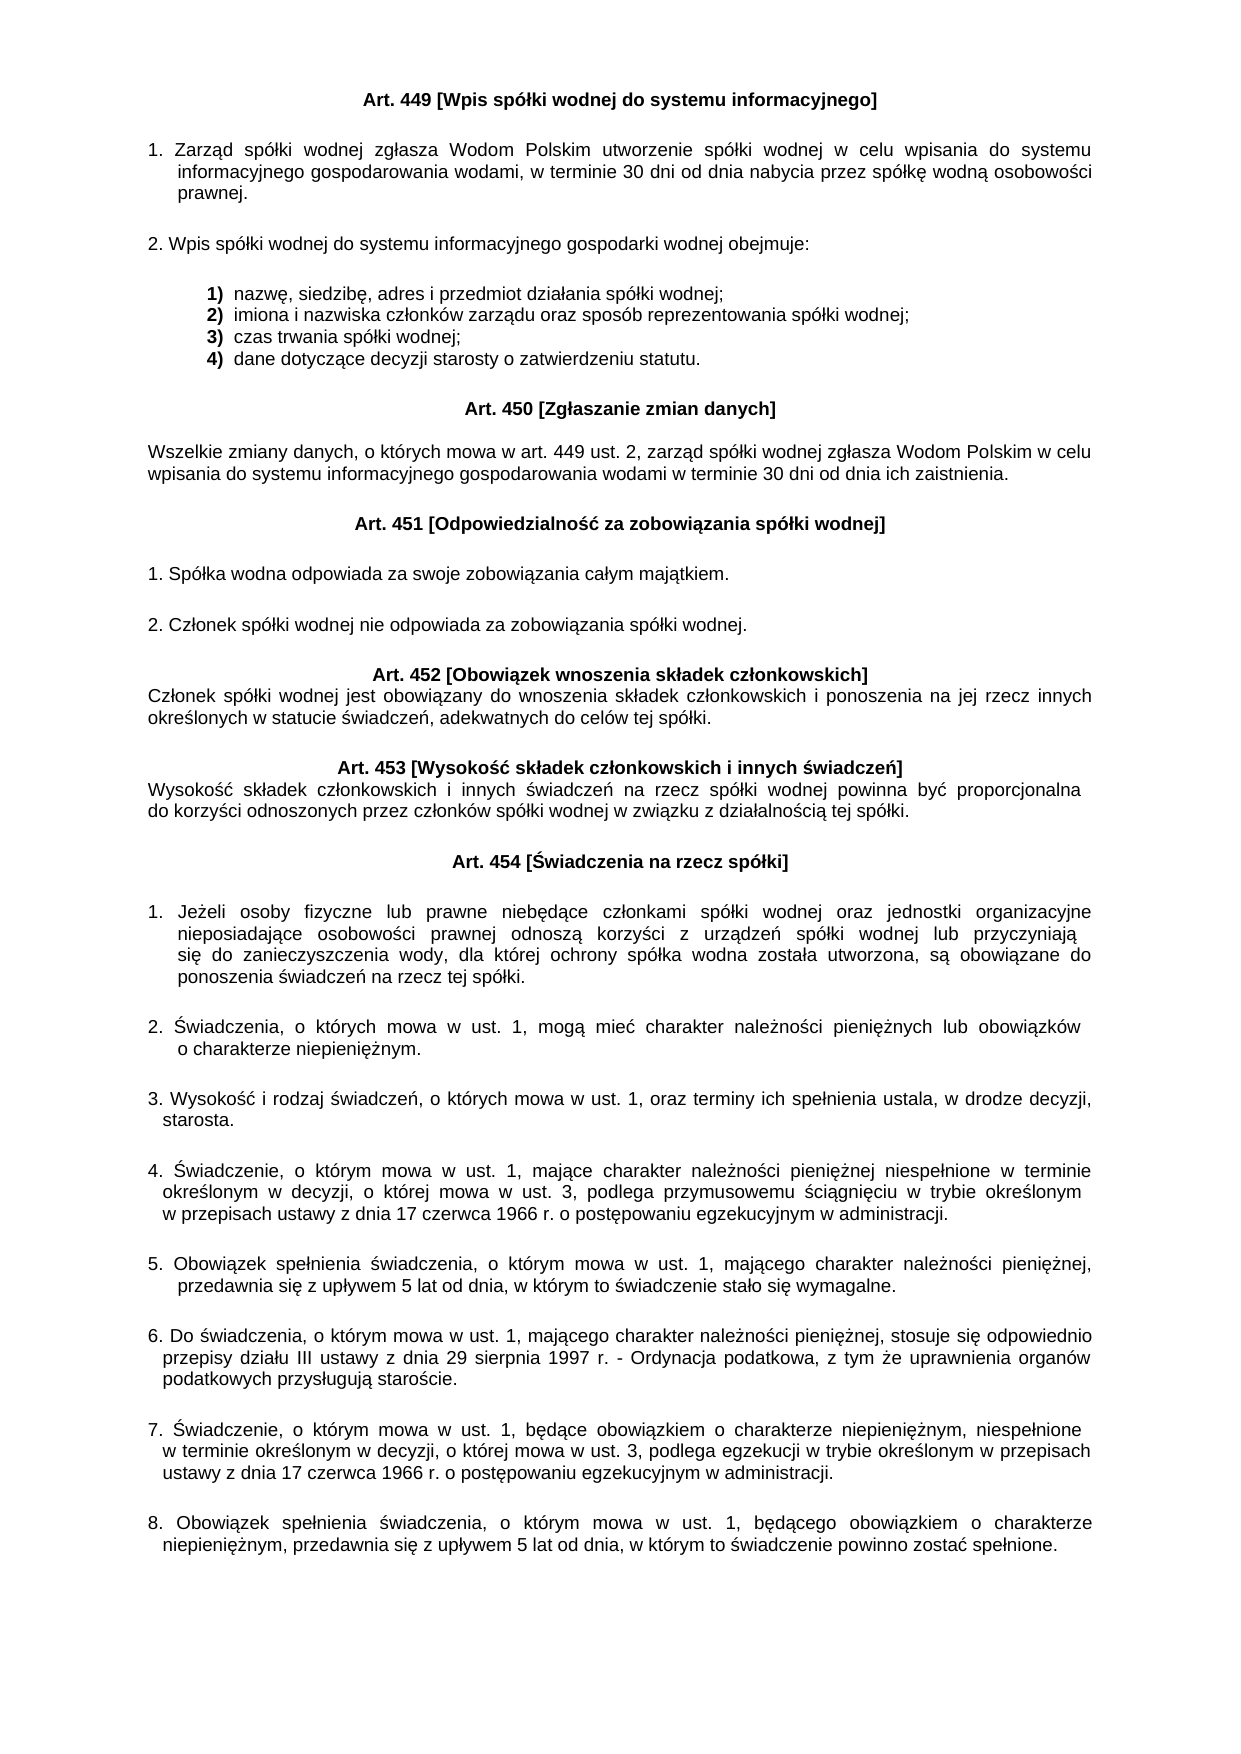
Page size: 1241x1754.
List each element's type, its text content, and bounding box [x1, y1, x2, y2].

text 8. Obowiązek spełnienia świadczenia, o którym mowa w ust. 1, będącego obowiązkiem o charakterze niepieniężnym, przedawnia się z upływem 5 lat od dnia, w którym to świadczenie powinno zostać spełnione. [148, 1512, 1093, 1555]
text Wszelkie zmiany danych, o których mowa w art. 449 ust. 2, zarząd spółki wodnej zgłasza Wodom Polskim w celu wpisania do systemu informacyjnego gospodarowania wodami w terminie 30 dni od dnia ich zaistnienia. [148, 441, 1093, 484]
text Art. 450 [Zgłaszanie zmian danych] [148, 398, 1093, 419]
text Członek spółki wodnej jest obowiązany do wnoszenia składek członkowskich i ponoszenia na jej rzecz innych określonych w statucie świadczeń, adekwatnych do celów tej spółki. [148, 685, 1093, 728]
text 2. Wpis spółki wodnej do systemu informacyjnego gospodarki wodnej obejmuje: [148, 232, 1093, 254]
text 6. Do świadczenia, o którym mowa w ust. 1, mającego charakter należności pieniężnej, stosuje się odpowiednio przepisy działu III ustawy z dnia 29 sierpnia 1997 r. - Ordynacja podatkowa, z tym że uprawnienia organów podatkowych przysługują staroście. [148, 1325, 1093, 1389]
text 1. Spółka wodna odpowiada za swoje zobowiązania całym majątkiem. [148, 563, 1093, 584]
text 3. Wysokość i rodzaj świadczeń, o których mowa w ust. 1, oraz terminy ich spełnienia ustala, w drodze decyzji, starosta. [148, 1088, 1093, 1131]
text Art. 454 [Świadczenia na rzecz spółki] [148, 851, 1093, 872]
text Art. 452 [Obowiązek wnoszenia składek członkowskich] [148, 664, 1093, 685]
text 5. Obowiązek spełnienia świadczenia, o którym mowa w ust. 1, mającego charakter należności pieniężnej, przedawnia się z upływem 5 lat od dnia, w którym to świadczenie stało się wymagalne. [148, 1253, 1093, 1296]
text 4) dane dotyczące decyzji starosty o zatwierdzeniu statutu. [148, 347, 1093, 369]
text Art. 449 [Wpis spółki wodnej do systemu informacyjnego] [148, 89, 1093, 110]
text Art. 453 [Wysokość składek członkowskich i innych świadczeń] [148, 757, 1093, 779]
text 2) imiona i nazwiska członków zarządu oraz sposób reprezentowania spółki wodnej; [148, 304, 1093, 326]
text 4. Świadczenie, o którym mowa w ust. 1, mające charakter należności pieniężnej niespełnione w terminie określonym w decyzji, o której mowa w ust. 3, podlega przymusowemu ściągnięciu w trybie określonym w przepisach ustawy z dnia 17 czerwca 1966 r. o postępowaniu egzekucyjnym w administracji. [148, 1159, 1093, 1224]
text 1) nazwę, siedzibę, adres i przedmiot działania spółki wodnej; [148, 283, 1093, 304]
text Art. 451 [Odpowiedzialność za zobowiązania spółki wodnej] [148, 513, 1093, 534]
text 2. Członek spółki wodnej nie odpowiada za zobowiązania spółki wodnej. [148, 613, 1093, 635]
text Wysokość składek członkowskich i innych świadczeń na rzecz spółki wodnej powinna być proporcjonalna do korzyści odnoszonych przez członków spółki wodnej w związku z działalnością tej spółki. [148, 779, 1093, 822]
text 2. Świadczenia, o których mowa w ust. 1, mogą mieć charakter należności pieniężnych lub obowiązków o charakterze niepieniężnym. [148, 1016, 1093, 1059]
text 3) czas trwania spółki wodnej; [148, 326, 1093, 347]
text 7. Świadczenie, o którym mowa w ust. 1, będące obowiązkiem o charakterze niepieniężnym, niespełnione w terminie określonym w decyzji, o której mowa w ust. 3, podlega egzekucji w trybie określonym w przepisach ustawy z dnia 17 czerwca 1966 r. o postępowaniu egzekucyjnym w administracji. [148, 1418, 1093, 1483]
text 1. Zarząd spółki wodnej zgłasza Wodom Polskim utworzenie spółki wodnej w celu wpisania do systemu informacyjnego gospodarowania wodami, w terminie 30 dni od dnia nabycia przez spółkę wodną osobowości prawnej. [148, 139, 1093, 204]
text 1. Jeżeli osoby fizyczne lub prawne niebędące członkami spółki wodnej oraz jednostki organizacyjne nieposiadające osobowości prawnej odnoszą korzyści z urządzeń spółki wodnej lub przyczyniają się do zanieczyszczenia wody, dla której ochrony spółka wodna została utworzona, są obowiązane do ponoszenia świadczeń na rzecz tej spółki. [148, 901, 1093, 987]
